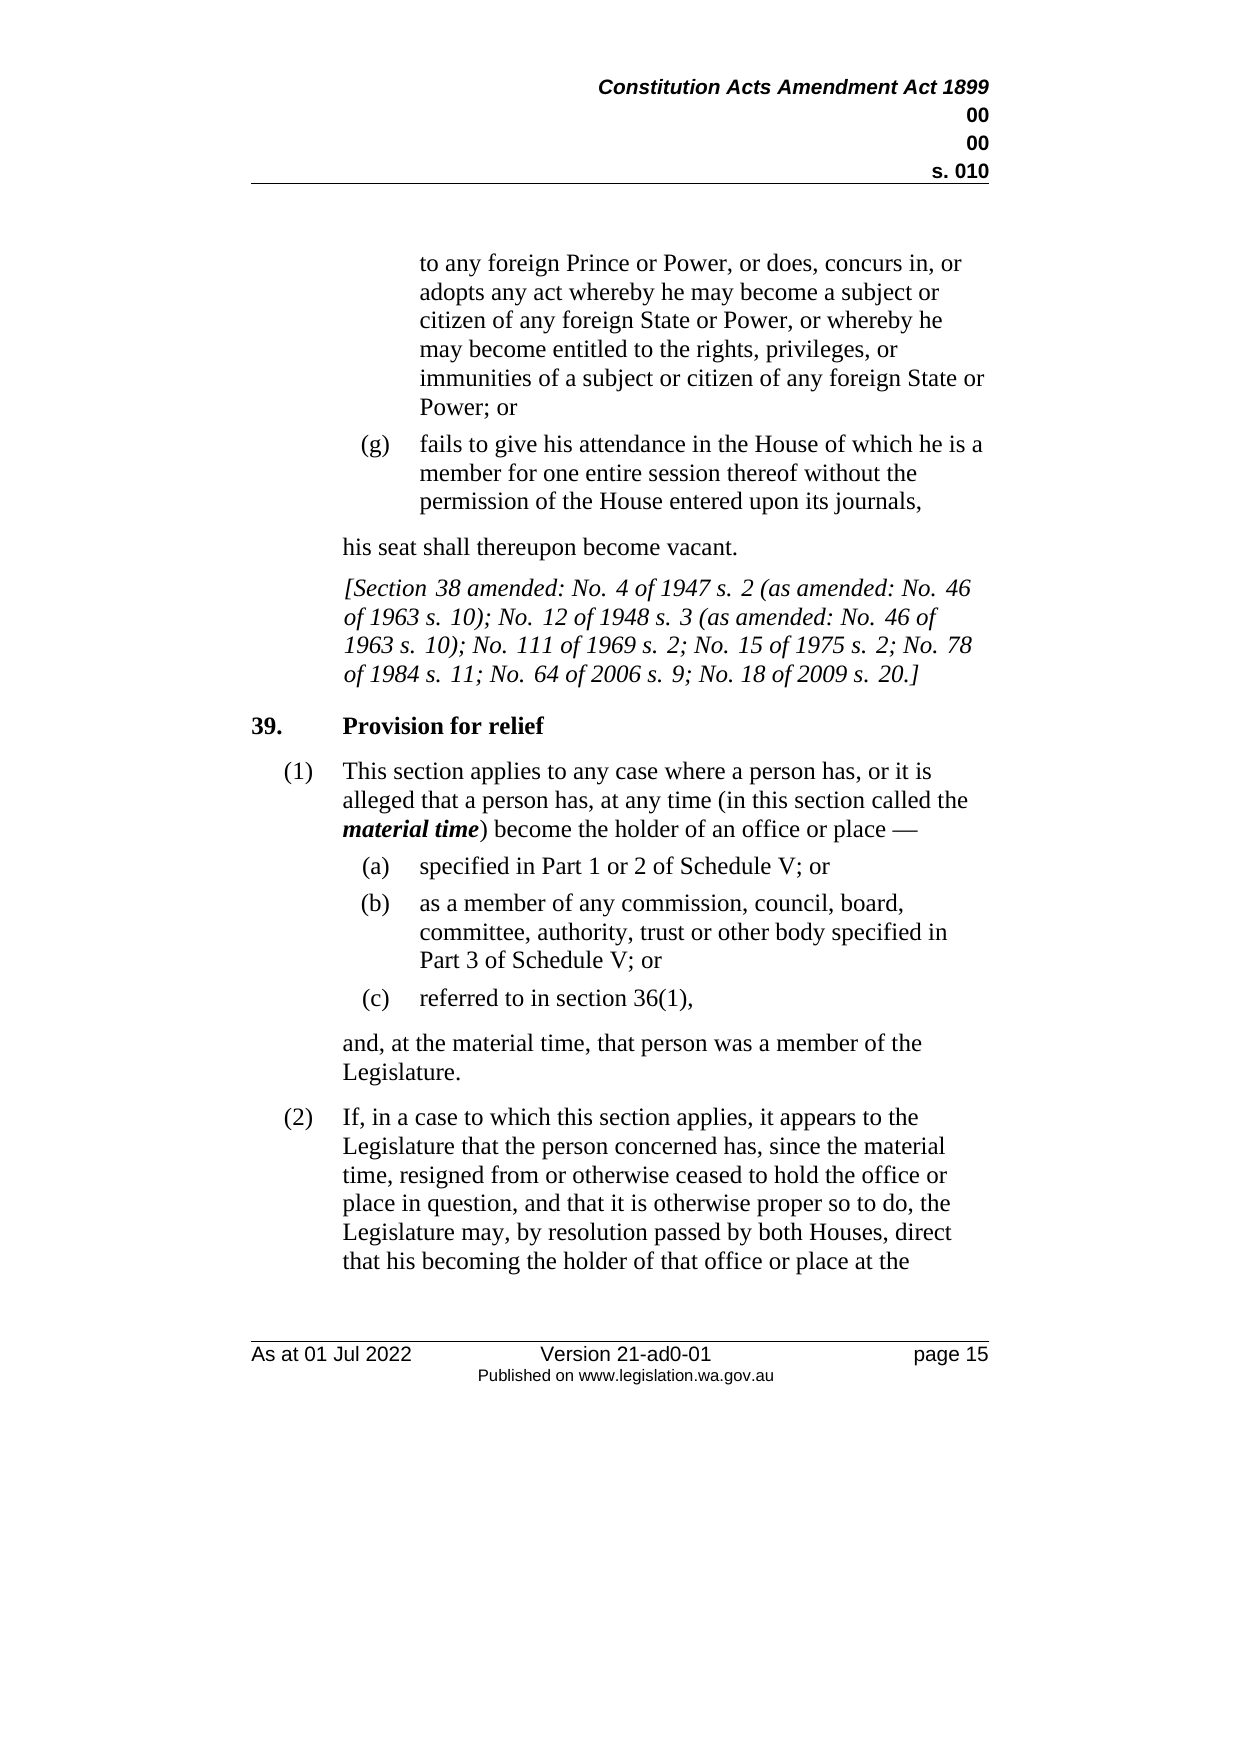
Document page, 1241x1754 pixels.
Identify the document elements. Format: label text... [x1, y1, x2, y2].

text (c) referred to in section 36(1), [251, 983, 989, 1011]
text (b) as a member of any commission, council, board, committee, authority, trust or other body specified in Part 3 of Schedule V; or [251, 888, 989, 974]
text his seat shall thereupon become vacant. [251, 532, 989, 561]
text (g) fails to give his attendance in the House of which he is a member for one entire session thereof without the permission of the House entered upon its journals, [251, 429, 989, 515]
text [Section 38 amended: No. 4 of 1947 s. 2 (as amended: No. 46 of 1963 s. 10); No. 12 of 1948 s. 3 (as amended: No. 46 of 1963 s. 10); No. 111 of 1969 s. 2; No. 15 of 1975 s. 2; No. 78 of 1984 s. 11; No. 64 of 2006 s. 9; No. 18 of 2009 s. 20.] [251, 573, 989, 688]
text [251, 248, 989, 421]
text (1) This section applies to any case where a person has, or it is alleged that a person has, at any time (in this section called the material time) become the holder of an office or place — [251, 756, 989, 843]
text and, at the material time, that person was a member of the Legislature. [251, 1028, 989, 1086]
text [251, 1102, 989, 1275]
text (a) specified in Part 1 or 2 of Schedule V; or [251, 851, 989, 880]
subtitle 39. Provision for relief [251, 711, 989, 740]
